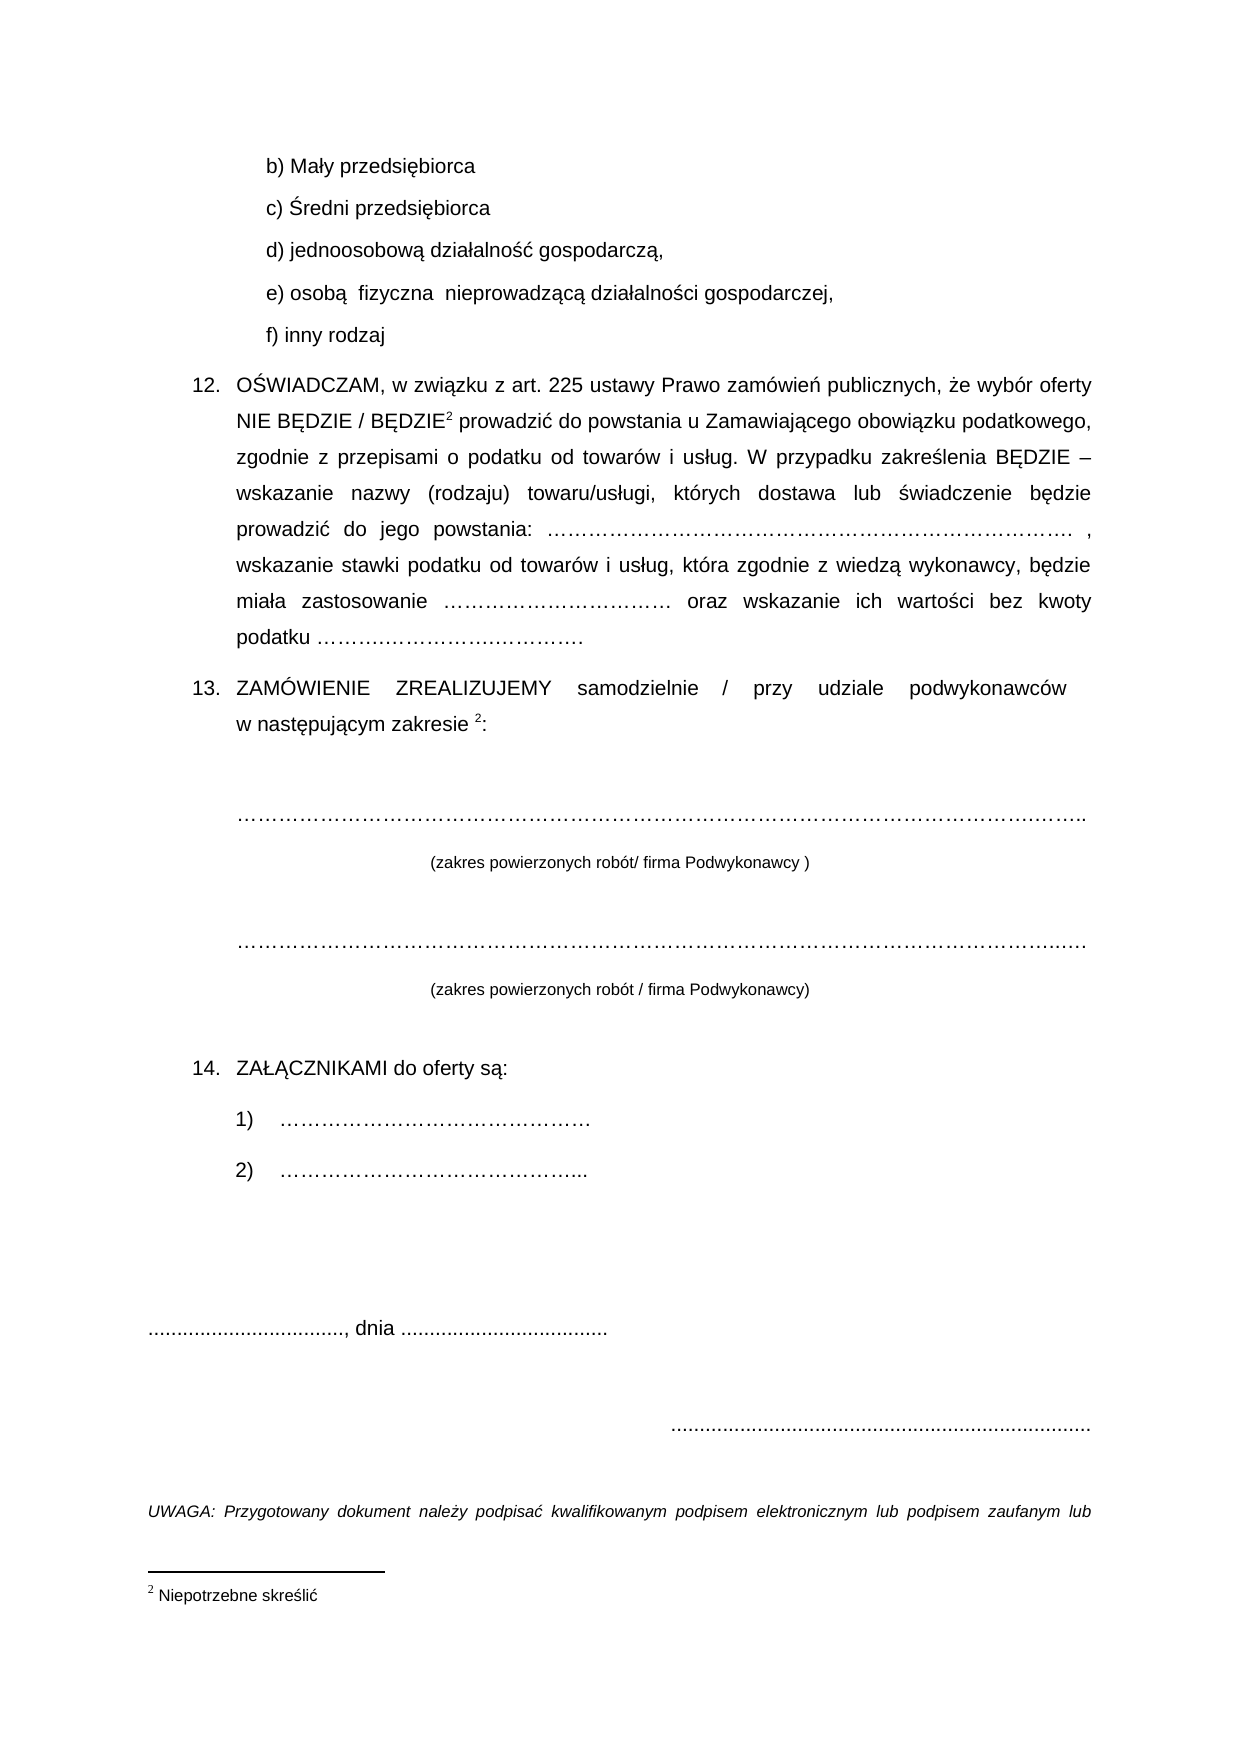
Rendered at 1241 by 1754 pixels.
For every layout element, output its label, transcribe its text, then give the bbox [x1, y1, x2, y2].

table_cell (zakres powierzonych robót / firma Podwykonawcy) [140, 974, 1100, 1050]
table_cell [140, 1290, 1100, 1521]
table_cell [140, 148, 1100, 367]
table_cell 12. OŚWIADCZAM, w związku z art. 225 ustawy Prawo zamówień publicznych, że wybór oferty NIE BĘDZIE / BĘDZIE prowadzić do powstania u Zamawiającego obowiązku podatkowego, zgodnie z przepisami o podatku od towarów i usług. W przypadku zakreślenia BĘDZIE – wskazanie nazwy (rodzaju) towaru/usługi, których dostawa lub świadczenie będzie prowadzić do jego powstania: …………………………………………………………………. , wskazanie stawki podatku od towarów i usług, która zgodnie z wiedzą wykonawcy, będzie miała zastosowanie …………………………… oraz wskazanie ich wartości bez kwoty podatku ……….…………….…………. [140, 367, 1100, 669]
table_cell 1) ……………………………………… [140, 1101, 1100, 1151]
table_cell 2) ……………………………………... [140, 1151, 1100, 1290]
table_cell …………………………………………………………………………………………………….…….. [140, 796, 1100, 847]
table_cell (zakres powierzonych robót/ firma Podwykonawcy ) [140, 847, 1100, 923]
table_cell ………………………………………………………………………………………………………..…. [140, 923, 1100, 974]
table_cell 13. ZAMÓWIENIE ZREALIZUJEMY samodzielnie / przy udziale podwykonawców w następującym zakresie 2: [140, 669, 1100, 796]
table_cell 14. ZAŁĄCZNIKAMI do oferty są: [140, 1050, 1100, 1101]
